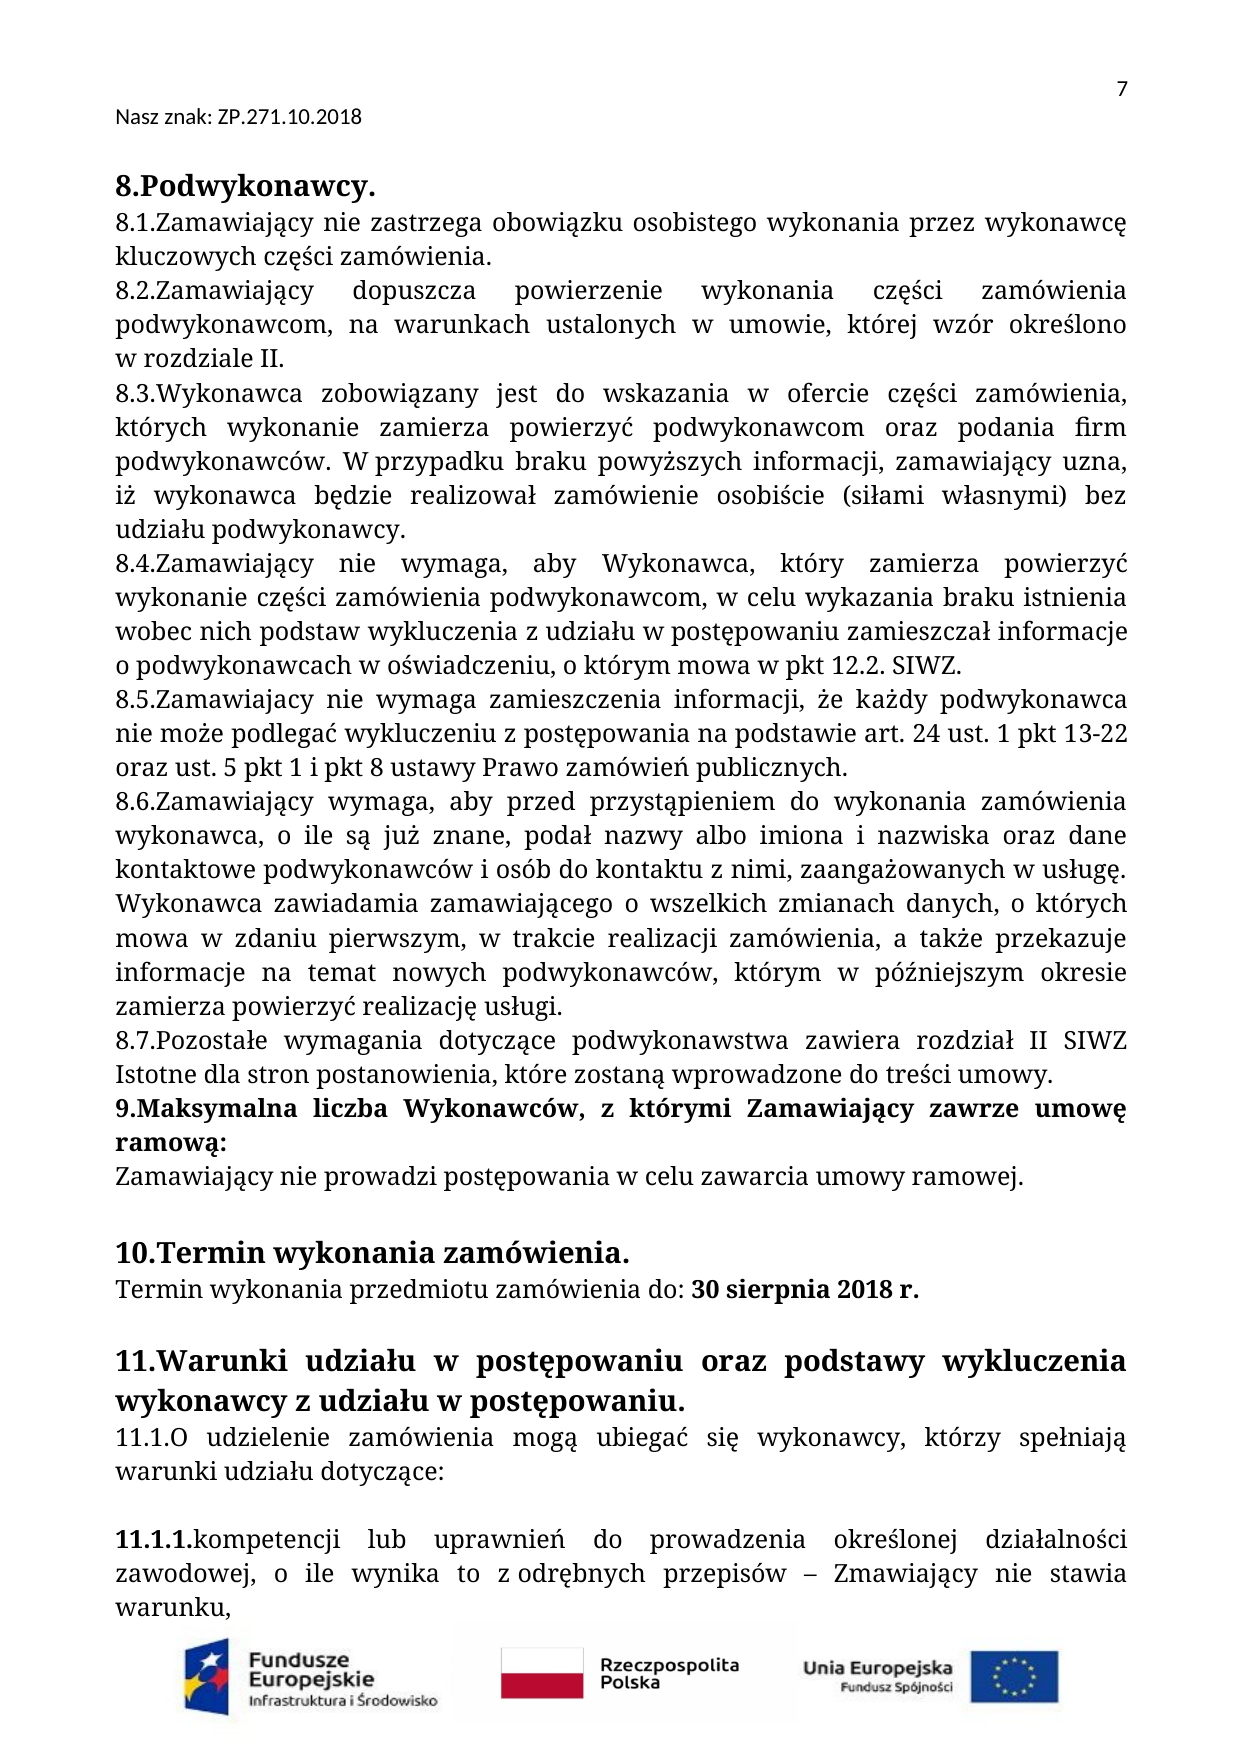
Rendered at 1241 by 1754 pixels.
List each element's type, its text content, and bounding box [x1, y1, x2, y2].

text 8.1.Zamawiający nie zastrzega obowiązku osobistego wykonania przez wykonawcę kluczowych części zamówienia. [115, 205, 1128, 273]
text 8.5.Zamawiajacy nie wymaga zamieszczenia informacji, że każdy podwykonawca nie może podlegać wykluczeniu z postępowania na podstawie art. 24 ust. 1 pkt 13-22 oraz ust. 5 pkt 1 i pkt 8 ustawy Prawo zamówień publicznych. [115, 682, 1128, 784]
text 9.Maksymalna liczba Wykonawców, z którymi Zamawiający zawrze umowę ramową: [115, 1091, 1128, 1159]
text 8.3.Wykonawca zobowiązany jest do wskazania w ofercie części zamówienia, których wykonanie zamierza powierzyć podwykonawcom oraz podania firm podwykonawców. W przypadku braku powyższych informacji, zamawiający uzna, iż wykonawca będzie realizował zamówienie osobiście (siłami własnymi) bez udziału podwykonawcy. [115, 375, 1128, 546]
text 8.Podwykonawcy. [115, 165, 1128, 205]
text 8.4.Zamawiający nie wymaga, aby Wykonawca, który zamierza powierzyć wykonanie części zamówienia podwykonawcom, w celu wykazania braku istnienia wobec nich podstaw wykluczenia z udziału w postępowaniu zamieszczał informacje o podwykonawcach w oświadczeniu, o którym mowa w pkt 12.2. SIWZ. [115, 546, 1128, 682]
text 11.Warunki udziału w postępowaniu oraz podstawy wykluczenia wykonawcy z udziału w postępowaniu. [115, 1340, 1128, 1419]
text 11.1.1.kompetencji lub uprawnień do prowadzenia określonej działalności zawodowej, o ile wynika to z odrębnych przepisów – Zmawiający nie stawia warunku, [115, 1522, 1128, 1624]
text 8.6.Zamawiający wymaga, aby przed przystąpieniem do wykonania zamówienia wykonawca, o ile są już znane, podał nazwy albo imiona i nazwiska oraz dane kontaktowe podwykonawców i osób do kontaktu z nimi, zaangażowanych w usługę. Wykonawca zawiadamia zamawiającego o wszelkich zmianach danych, o których mowa w zdaniu pierwszym, w trakcie realizacji zamówienia, a także przekazuje informacje na temat nowych podwykonawców, którym w późniejszym okresie zamierza powierzyć realizację usługi. [115, 784, 1128, 1022]
text 8.2.Zamawiający dopuszcza powierzenie wykonania części zamówienia podwykonawcom, na warunkach ustalonych w umowie, której wzór określono w rozdziale II. [115, 273, 1128, 375]
text 10.Termin wykonania zamówienia. [115, 1232, 1128, 1272]
text 11.1.O udzielenie zamówienia mogą ubiegać się wykonawcy, którzy spełniają warunki udziału dotyczące: [115, 1419, 1128, 1488]
picture [151, 1624, 1092, 1754]
text 8.7.Pozostałe wymagania dotyczące podwykonawstwa zawiera rozdział II SIWZ Istotne dla stron postanowienia, które zostaną wprowadzone do treści umowy. [115, 1022, 1128, 1091]
text Termin wykonania przedmiotu zamówienia do: 30 sierpnia 2018 r. [115, 1272, 1128, 1306]
text Zamawiający nie prowadzi postępowania w celu zawarcia umowy ramowej. [115, 1159, 1128, 1193]
